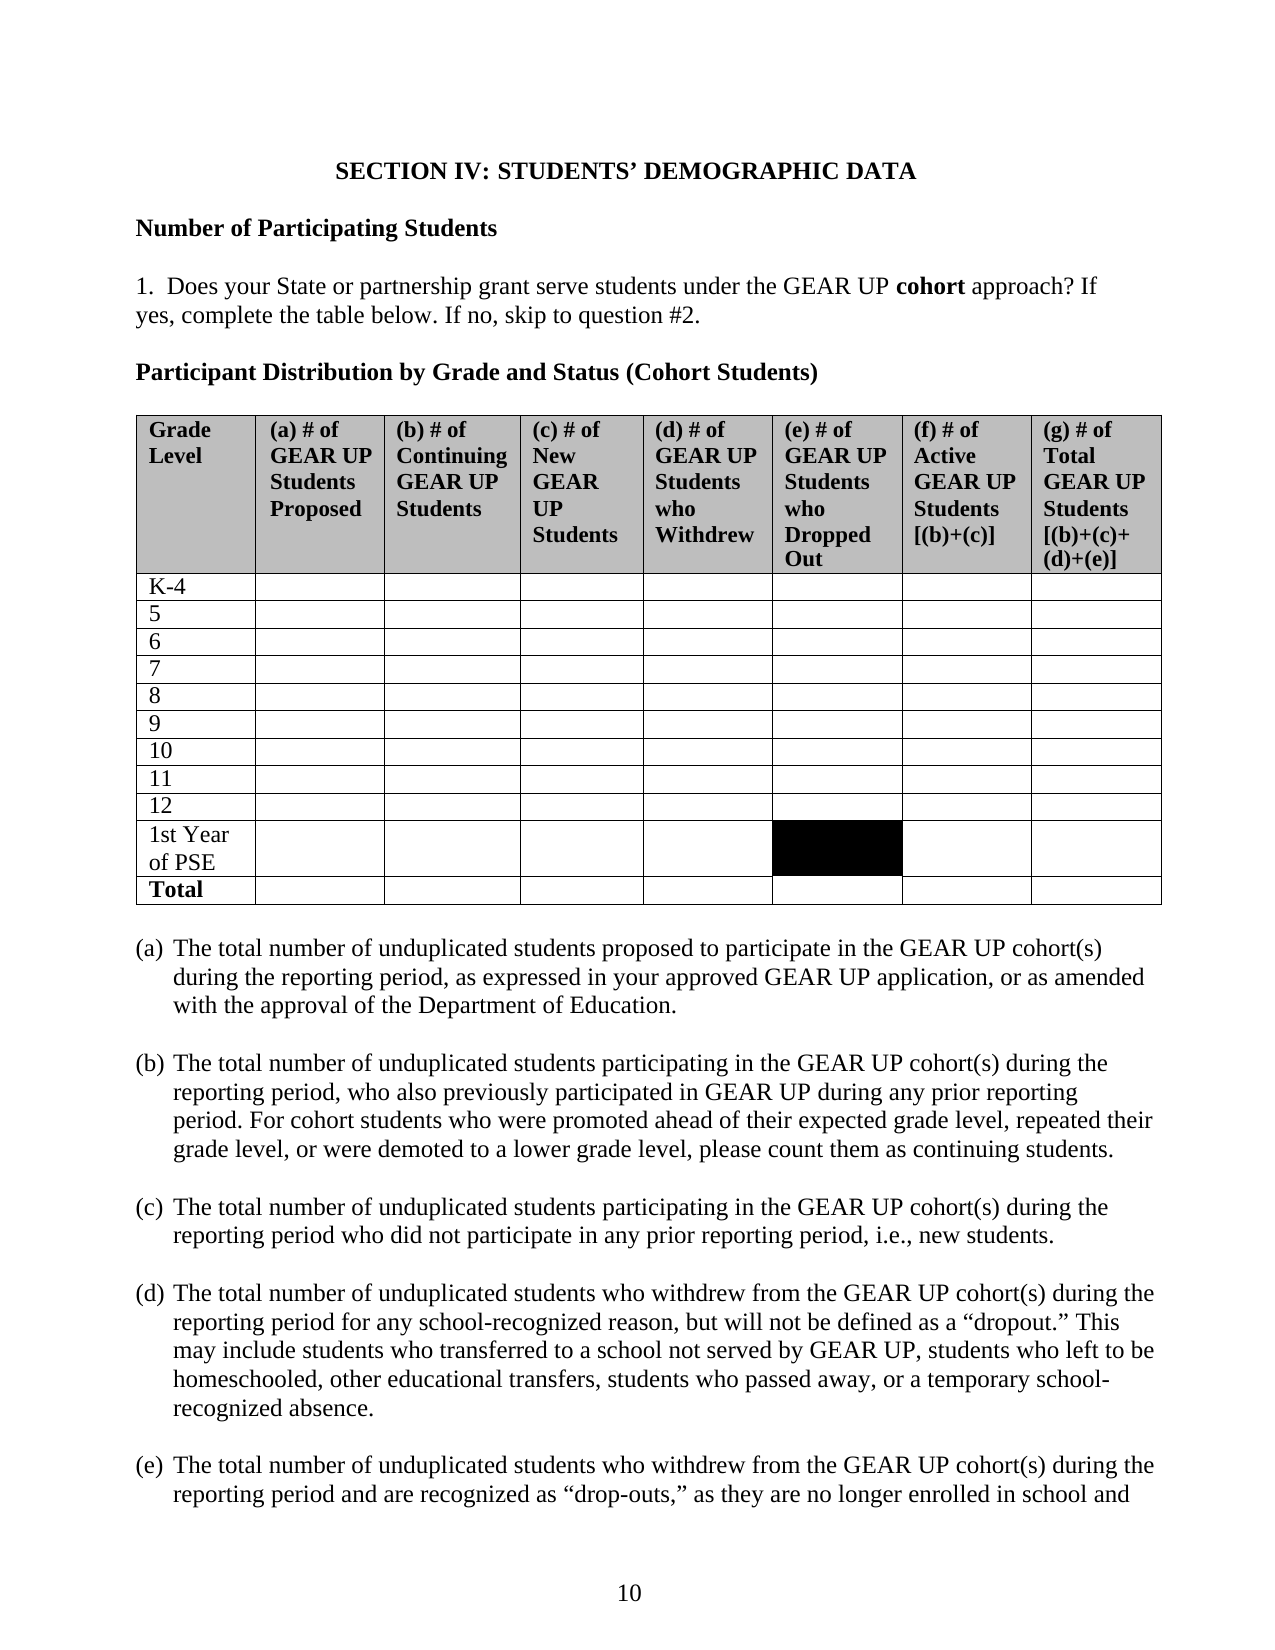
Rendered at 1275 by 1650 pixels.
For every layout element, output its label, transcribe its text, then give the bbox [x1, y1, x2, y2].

table_header (g) # of Total GEAR UP Students [(b)+(c)+ (d)+(e)] [1032, 416, 1161, 573]
table_cell [773, 739, 902, 765]
table_cell [521, 629, 643, 655]
table_cell [773, 601, 902, 628]
table_header (a) # of GEAR UP Students Proposed [256, 416, 384, 573]
table_cell [903, 711, 1031, 737]
table_cell [773, 821, 902, 876]
table_cell [903, 684, 1031, 710]
table_cell [644, 794, 772, 820]
table_header (c) # of New GEAR UP Students [521, 416, 643, 573]
table_cell [1032, 684, 1161, 710]
table_cell [1032, 739, 1161, 765]
table_cell [773, 794, 902, 820]
table_cell [256, 711, 384, 737]
list Does your State or partnership grant serve students under the GEAR UP cohort approach? If yes, complete the table below. If no, skip to question #2. [135, 271, 1139, 328]
table_cell [903, 574, 1031, 600]
list The total number of unduplicated students who withdrew from the GEAR UP cohort(s) during the reporting period for any school-recognized reason, but will not be defined as a “dropout.” This may include students who transferred to a school not served by GEAR UP, students who left to be homeschooled, other educational transfers, students who passed away, or a temporary school- recognized absence. [135, 1278, 1155, 1422]
table_cell [644, 711, 772, 737]
table_cell 5 [137, 601, 255, 628]
table_cell 1st Year of PSE [137, 821, 255, 876]
table_cell [903, 629, 1031, 655]
list The total number of unduplicated students who withdrew from the GEAR UP cohort(s) during the reporting period and are recognized as “drop-outs,” as they are no longer enrolled in school and [135, 1451, 1155, 1508]
table_cell [1032, 877, 1161, 903]
table_cell 9 [137, 711, 255, 737]
table_cell [773, 684, 902, 710]
table_cell [773, 766, 902, 792]
table_cell [385, 574, 520, 600]
table_cell [521, 739, 643, 765]
table_cell [773, 656, 902, 683]
table_cell [644, 656, 772, 683]
table_cell K-4 [137, 574, 255, 600]
table_cell [903, 739, 1031, 765]
table_cell [385, 739, 520, 765]
table_cell [1032, 794, 1161, 820]
table_cell [385, 766, 520, 792]
table_cell [773, 574, 902, 600]
table_cell [1032, 711, 1161, 737]
table_cell [903, 766, 1031, 792]
list The total number of unduplicated students participating in the GEAR UP cohort(s) during the reporting period who did not participate in any prior reporting period, i.e., new students. [135, 1192, 1108, 1249]
table_cell [903, 601, 1031, 628]
subtitle SECTION IV: STUDENTS’ DEMOGRAPHIC DATA [335, 156, 1248, 184]
table_cell [256, 574, 384, 600]
table_header Grade Level [137, 416, 255, 573]
table_cell [1032, 656, 1161, 683]
table_cell [773, 711, 902, 737]
subtitle Participant Distribution by Grade and Status (Cohort Students) [135, 357, 1248, 386]
table_header (d) # of GEAR UP Students who Withdrew [644, 416, 772, 573]
table_cell [256, 739, 384, 765]
table_cell [644, 739, 772, 765]
list The total number of unduplicated students participating in the GEAR UP cohort(s) during the reporting period, who also previously participated in GEAR UP during any prior reporting period. For cohort students who were promoted ahead of their expected grade level, repeated their grade level, or were demoted to a lower grade level, please count them as continuing students. [135, 1048, 1154, 1163]
table_cell [1032, 766, 1161, 792]
table_cell 8 [137, 684, 255, 710]
table_cell [385, 629, 520, 655]
table_cell [903, 877, 1031, 903]
table_cell 6 [137, 629, 255, 655]
table_cell [385, 601, 520, 628]
table_cell [521, 877, 643, 903]
table_cell [385, 711, 520, 737]
table_cell [256, 794, 384, 820]
table_cell 10 [137, 739, 255, 765]
table_cell 11 [137, 766, 255, 792]
table_cell [256, 684, 384, 710]
table_cell [521, 821, 643, 876]
table_cell [385, 656, 520, 683]
table_cell [256, 821, 384, 876]
table_cell [521, 574, 643, 600]
table_cell 7 [137, 656, 255, 683]
table_cell [644, 766, 772, 792]
table_cell [644, 574, 772, 600]
table_cell [644, 684, 772, 710]
table_cell [1032, 601, 1161, 628]
table_cell [256, 601, 384, 628]
table_cell [521, 684, 643, 710]
table_cell [903, 656, 1031, 683]
table_cell [521, 656, 643, 683]
table_cell [644, 821, 772, 876]
table_cell [256, 629, 384, 655]
table_header (f) # of Active GEAR UP Students [(b)+(c)] [903, 416, 1031, 573]
table_cell [385, 877, 520, 903]
table_cell [1032, 821, 1161, 876]
table_header (e) # of GEAR UP Students who Dropped Out [773, 416, 902, 573]
table_cell Total [137, 877, 255, 903]
table_cell [385, 684, 520, 710]
table_cell [521, 766, 643, 792]
table_cell [644, 629, 772, 655]
table_cell [773, 876, 902, 903]
table_cell [644, 877, 772, 903]
table_cell [385, 821, 520, 876]
table_cell [385, 794, 520, 820]
table_header (b) # of Continuing GEAR UP Students [385, 416, 520, 573]
table_cell [644, 601, 772, 628]
table_cell [903, 821, 1031, 876]
table_cell [256, 656, 384, 683]
table_cell [521, 794, 643, 820]
table_cell 12 [137, 794, 255, 820]
table_cell [1032, 574, 1161, 600]
table_cell [521, 711, 643, 737]
table_cell [773, 629, 902, 655]
table_cell [521, 601, 643, 628]
table_cell [903, 794, 1031, 820]
table_cell [256, 877, 384, 903]
subtitle Number of Participating Students [135, 213, 1248, 242]
table_cell [256, 766, 384, 792]
table_cell [1032, 629, 1161, 655]
list The total number of unduplicated students proposed to participate in the GEAR UP cohort(s) during the reporting period, as expressed in your approved GEAR UP application, or as amended with the approval of the Department of Education. [135, 933, 1145, 1019]
